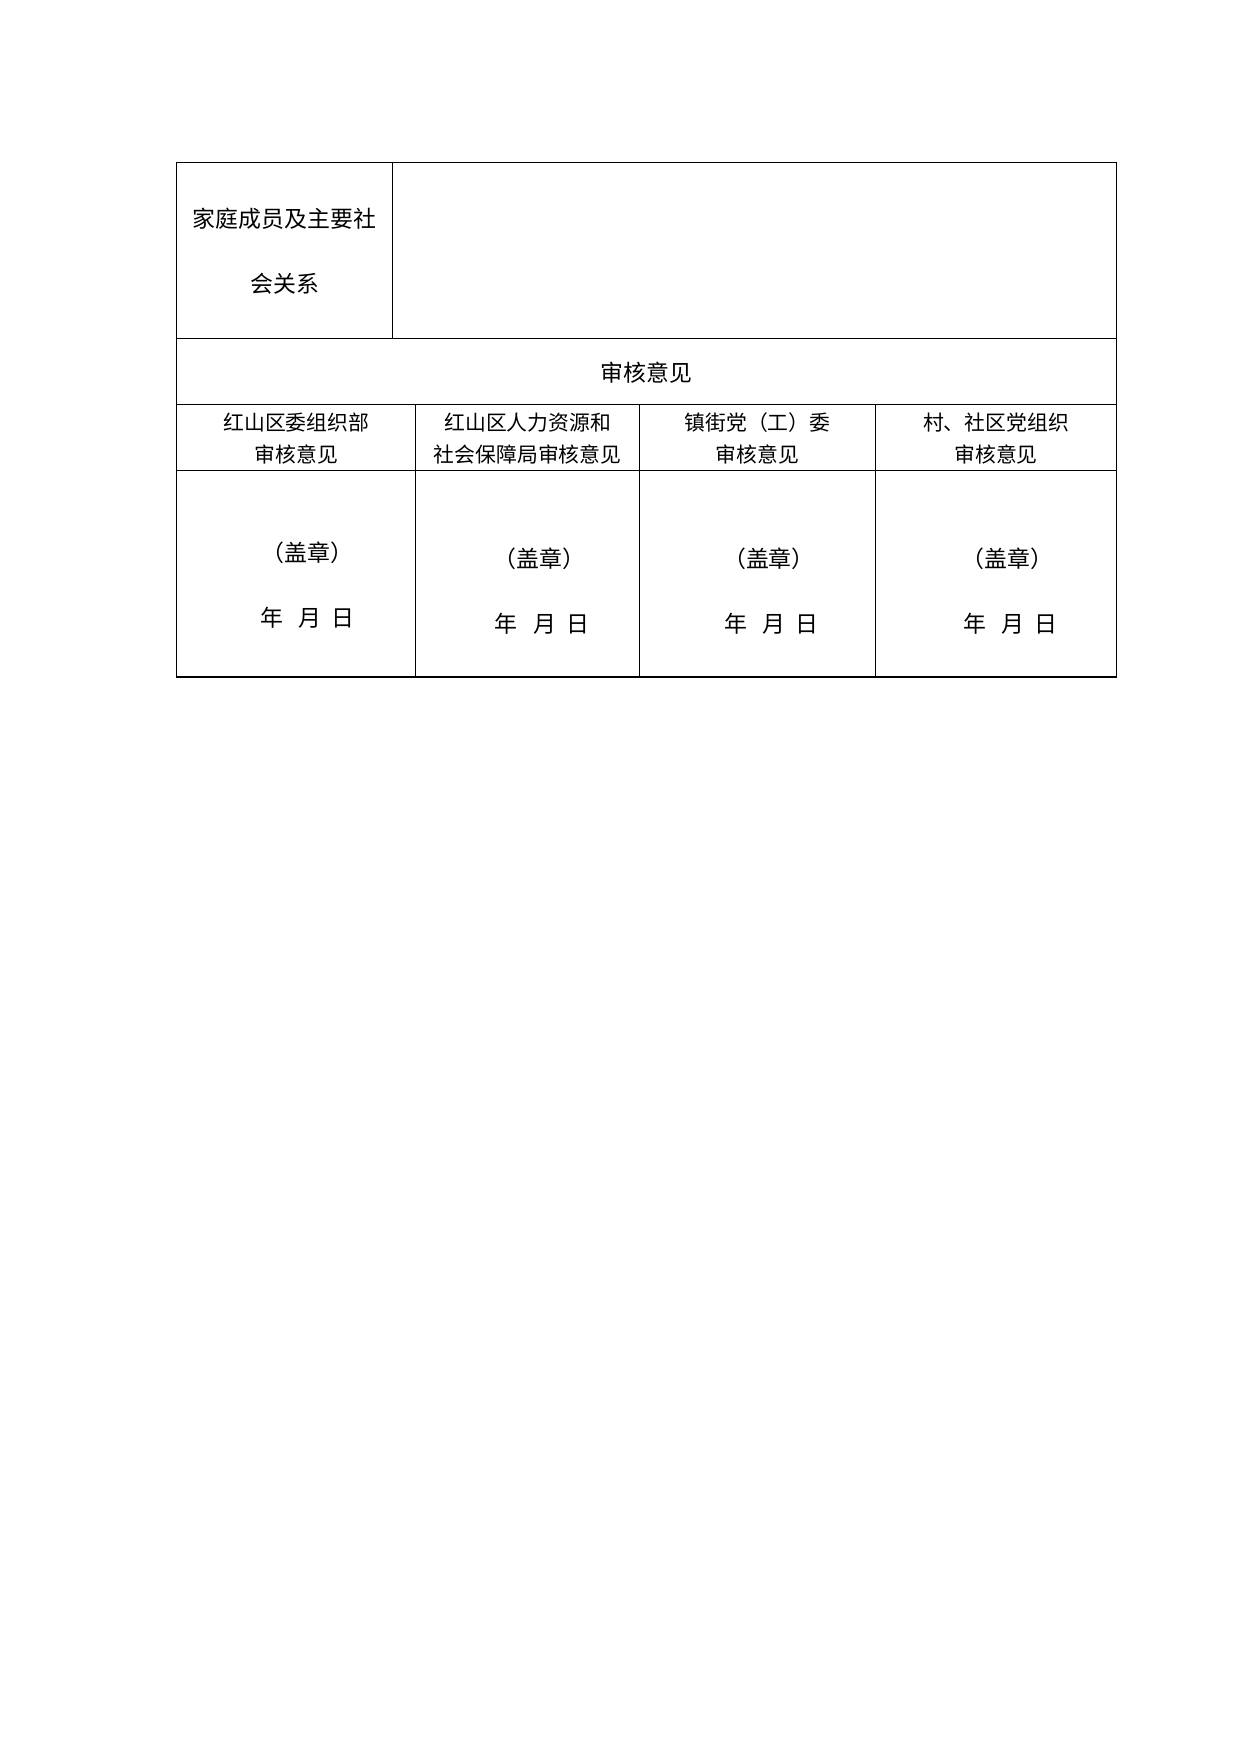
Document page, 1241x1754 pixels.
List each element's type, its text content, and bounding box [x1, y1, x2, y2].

table_cell [393, 163, 1116, 338]
table_cell （盖章） 年 月 日 [416, 471, 639, 676]
table_cell 红山区委组织部 审核意见 [177, 405, 415, 470]
table_cell 村、社区党组织 审核意见 [876, 405, 1116, 470]
table_cell （盖章） 年 月 日 [640, 471, 875, 676]
table_cell （盖章） 年 月 日 [876, 471, 1116, 676]
table_cell （盖章） 年 月 日 [177, 471, 415, 676]
table_cell 家庭成员及主要社会关系 [177, 163, 392, 338]
table_cell 红山区人力资源和 社会保障局审核意见 [416, 405, 639, 470]
table_cell 镇街党（工）委 审核意见 [640, 405, 875, 470]
table_cell 审核意见 [177, 339, 1116, 404]
